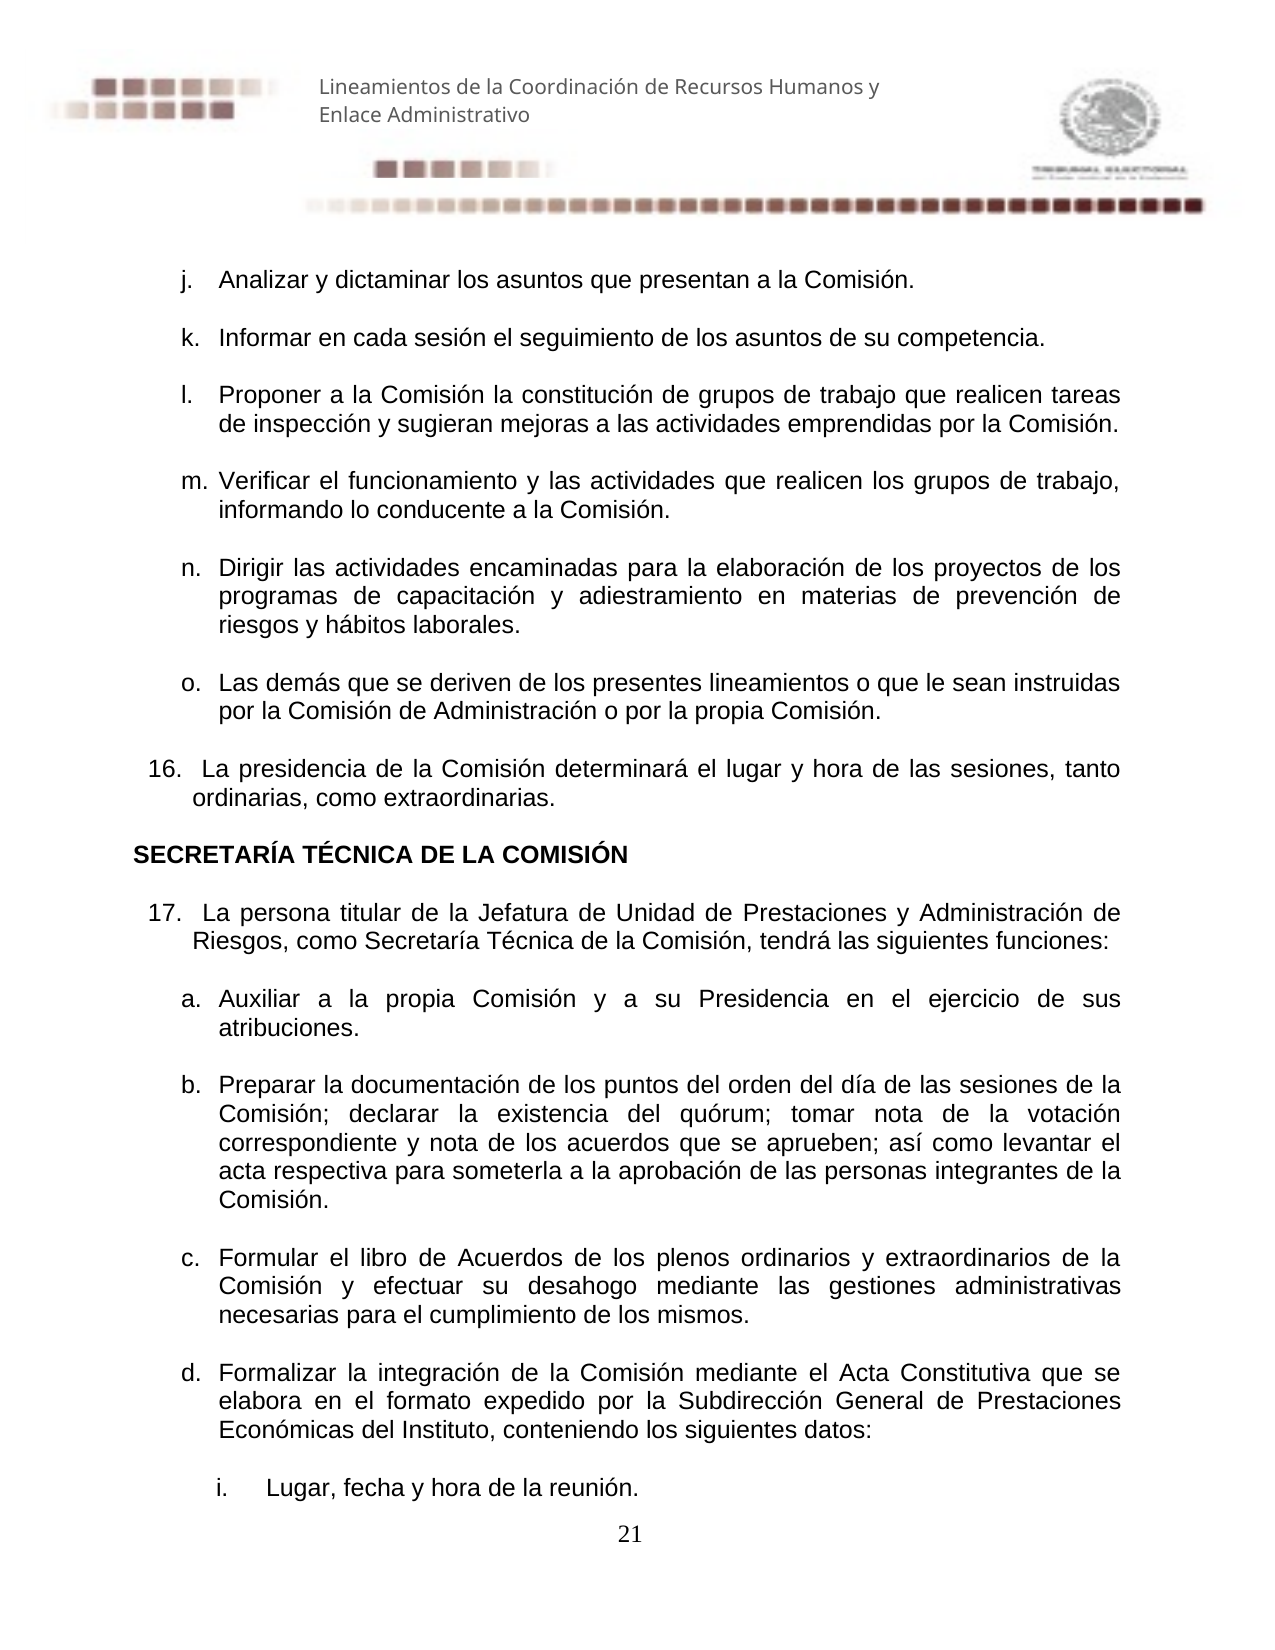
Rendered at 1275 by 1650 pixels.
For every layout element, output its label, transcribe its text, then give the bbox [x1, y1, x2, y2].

list Proponer a la Comisión la constitución de grupos de trabajo que realicen tareas de inspección y sugieran mejoras a las actividades emprendidas por la Comisión. [181, 380, 1122, 437]
list Formular el libro de Acuerdos de los plenos ordinarios y extraordinarios de la Comisión y efectuar su desahogo mediante las gestiones administrativas necesarias para el cumplimiento de los mismos. [181, 1242, 1122, 1329]
text SECRETARÍA TÉCNICA DE LA COMISIÓN [133, 840, 1122, 869]
list Analizar y dictaminar los asuntos que presentan a la Comisión. [181, 265, 1122, 294]
list Dirigir las actividades encaminadas para la elaboración de los proyectos de los programas de capacitación y adiestramiento en materias de prevención de riesgos y hábitos laborales. [181, 552, 1122, 639]
list Las demás que se deriven de los presentes lineamientos o que le sean instruidas por la Comisión de Administración o por la propia Comisión. [181, 667, 1122, 725]
list La persona titular de la Jefatura de Unidad de Prestaciones y Administración de Riesgos, como Secretaría Técnica de la Comisión, tendrá las siguientes funciones: [148, 897, 1122, 955]
list Formalizar la integración de la Comisión mediante el Acta Constitutiva que se elabora en el formato expedido por la Subdirección General de Prestaciones Económicas del Instituto, conteniendo los siguientes datos: [181, 1357, 1122, 1444]
list Lugar, fecha y hora de la reunión. [228, 1472, 1122, 1501]
list La presidencia de la Comisión determinará el lugar y hora de las sesiones, tanto ordinarias, como extraordinarias. [148, 754, 1122, 811]
list Auxiliar a la propia Comisión y a su Presidencia en el ejercicio de sus atribuciones. [181, 984, 1122, 1041]
list Preparar la documentación de los puntos del orden del día de las sesiones de la Comisión; declarar la existencia del quórum; tomar nota de la votación correspondiente y nota de los acuerdos que se aprueben; así como levantar el acta respectiva para someterla a la aprobación de las personas integrantes de la Comisión. [181, 1070, 1122, 1214]
list Informar en cada sesión el seguimiento de los asuntos de su competencia. [181, 322, 1122, 351]
list Verificar el funcionamiento y las actividades que realicen los grupos de trabajo, informando lo conducente a la Comisión. [181, 466, 1122, 524]
picture [24, 49, 1248, 244]
